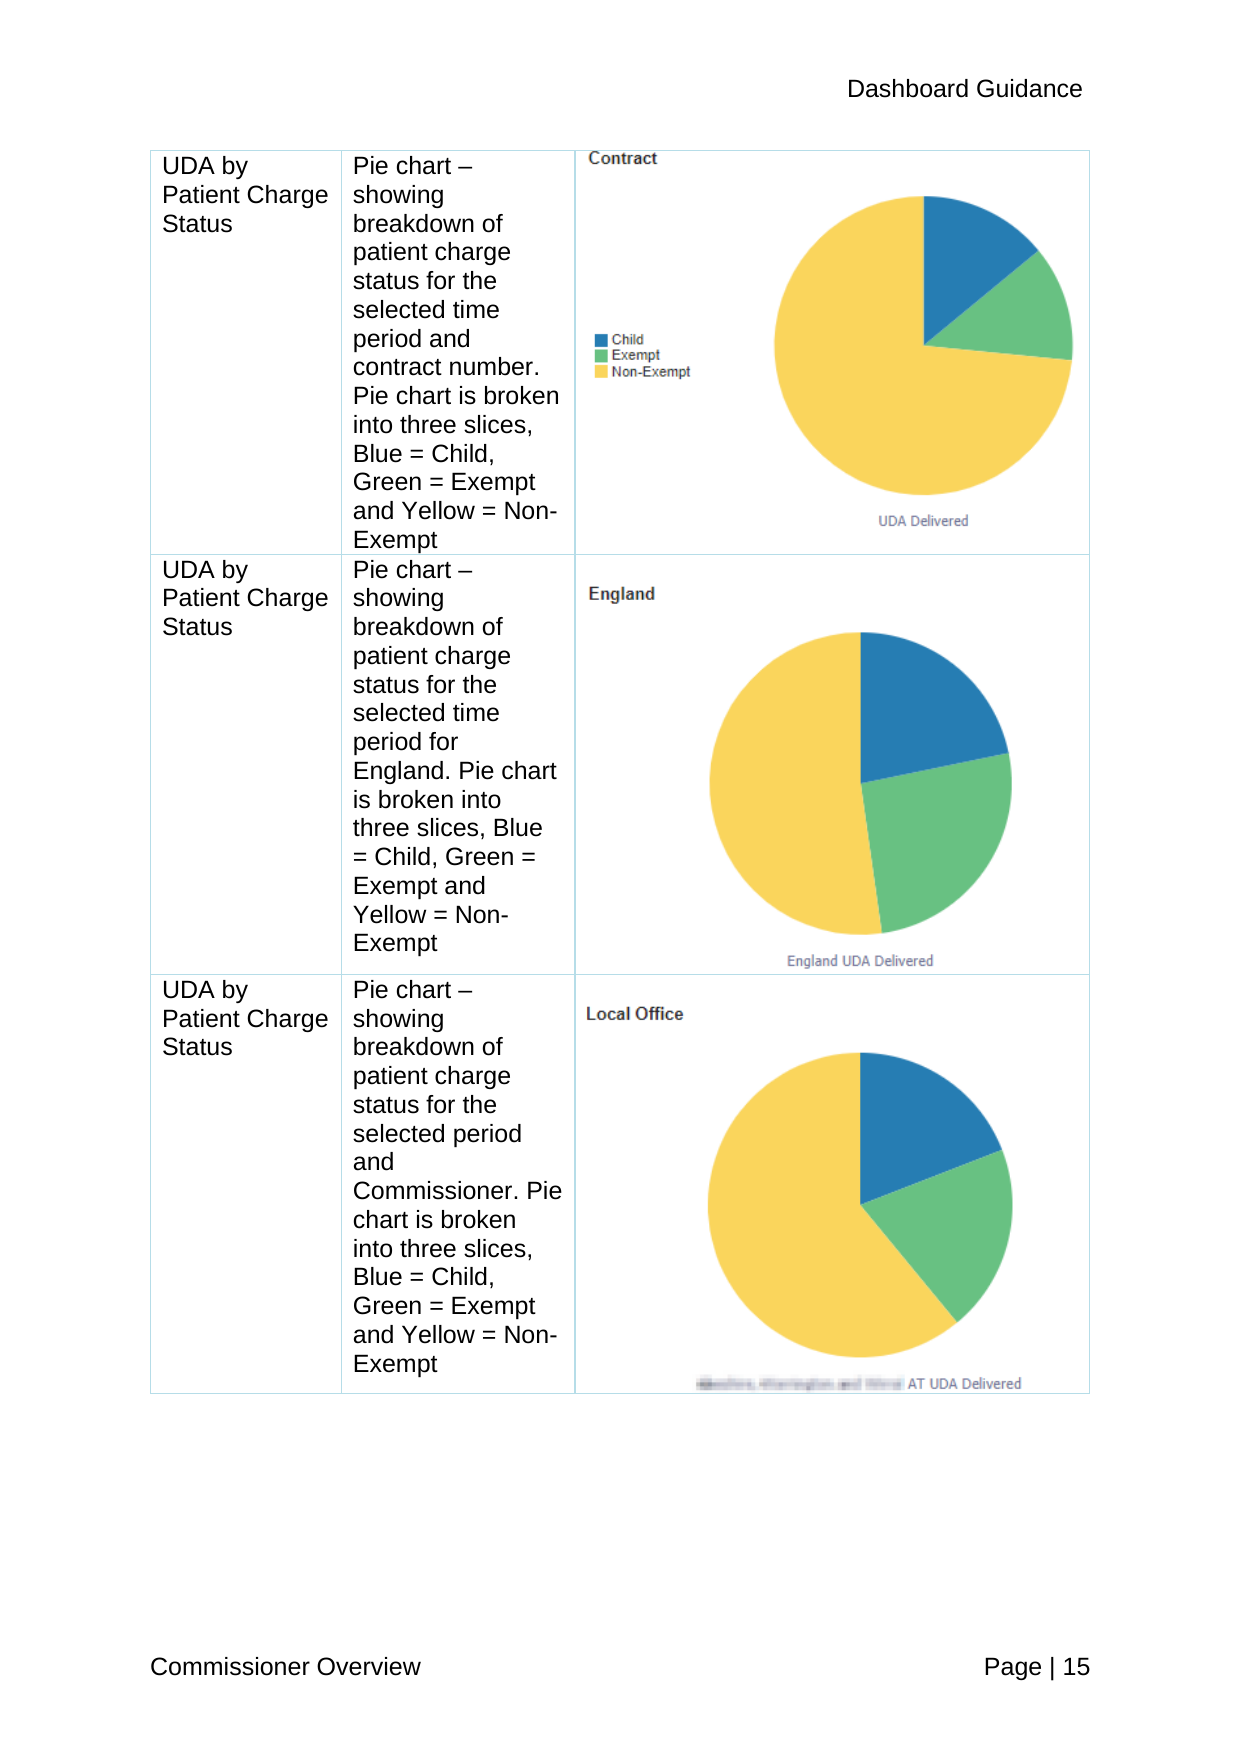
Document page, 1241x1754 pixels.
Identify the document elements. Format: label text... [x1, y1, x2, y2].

picture [586, 1003, 1031, 1393]
table_cell [576, 555, 1089, 974]
table_cell UDA by Patient Charge Status [151, 151, 341, 553]
table_cell Pie chart – showing breakdown of patient charge status for the selected period and Commissioner. Pie chart is broken into three slices, Blue = Child, Green = Exempt and Yellow = Non-Exempt [342, 975, 574, 1393]
table_cell UDA by Patient Charge Status [151, 975, 341, 1393]
table_cell Pie chart – showing breakdown of patient charge status for the selected time period for England. Pie chart is broken into three slices, Blue = Child, Green = Exempt and Yellow = Non-Exempt [342, 555, 574, 974]
picture [586, 151, 1076, 530]
table_cell UDA by Patient Charge Status [151, 555, 341, 974]
table_cell [576, 151, 1089, 553]
table_cell [576, 975, 1089, 1393]
table_cell Pie chart – showing breakdown of patient charge status for the selected time period and contract number. Pie chart is broken into three slices, Blue = Child, Green = Exempt and Yellow = Non-Exempt [342, 151, 574, 553]
picture [586, 583, 1021, 974]
